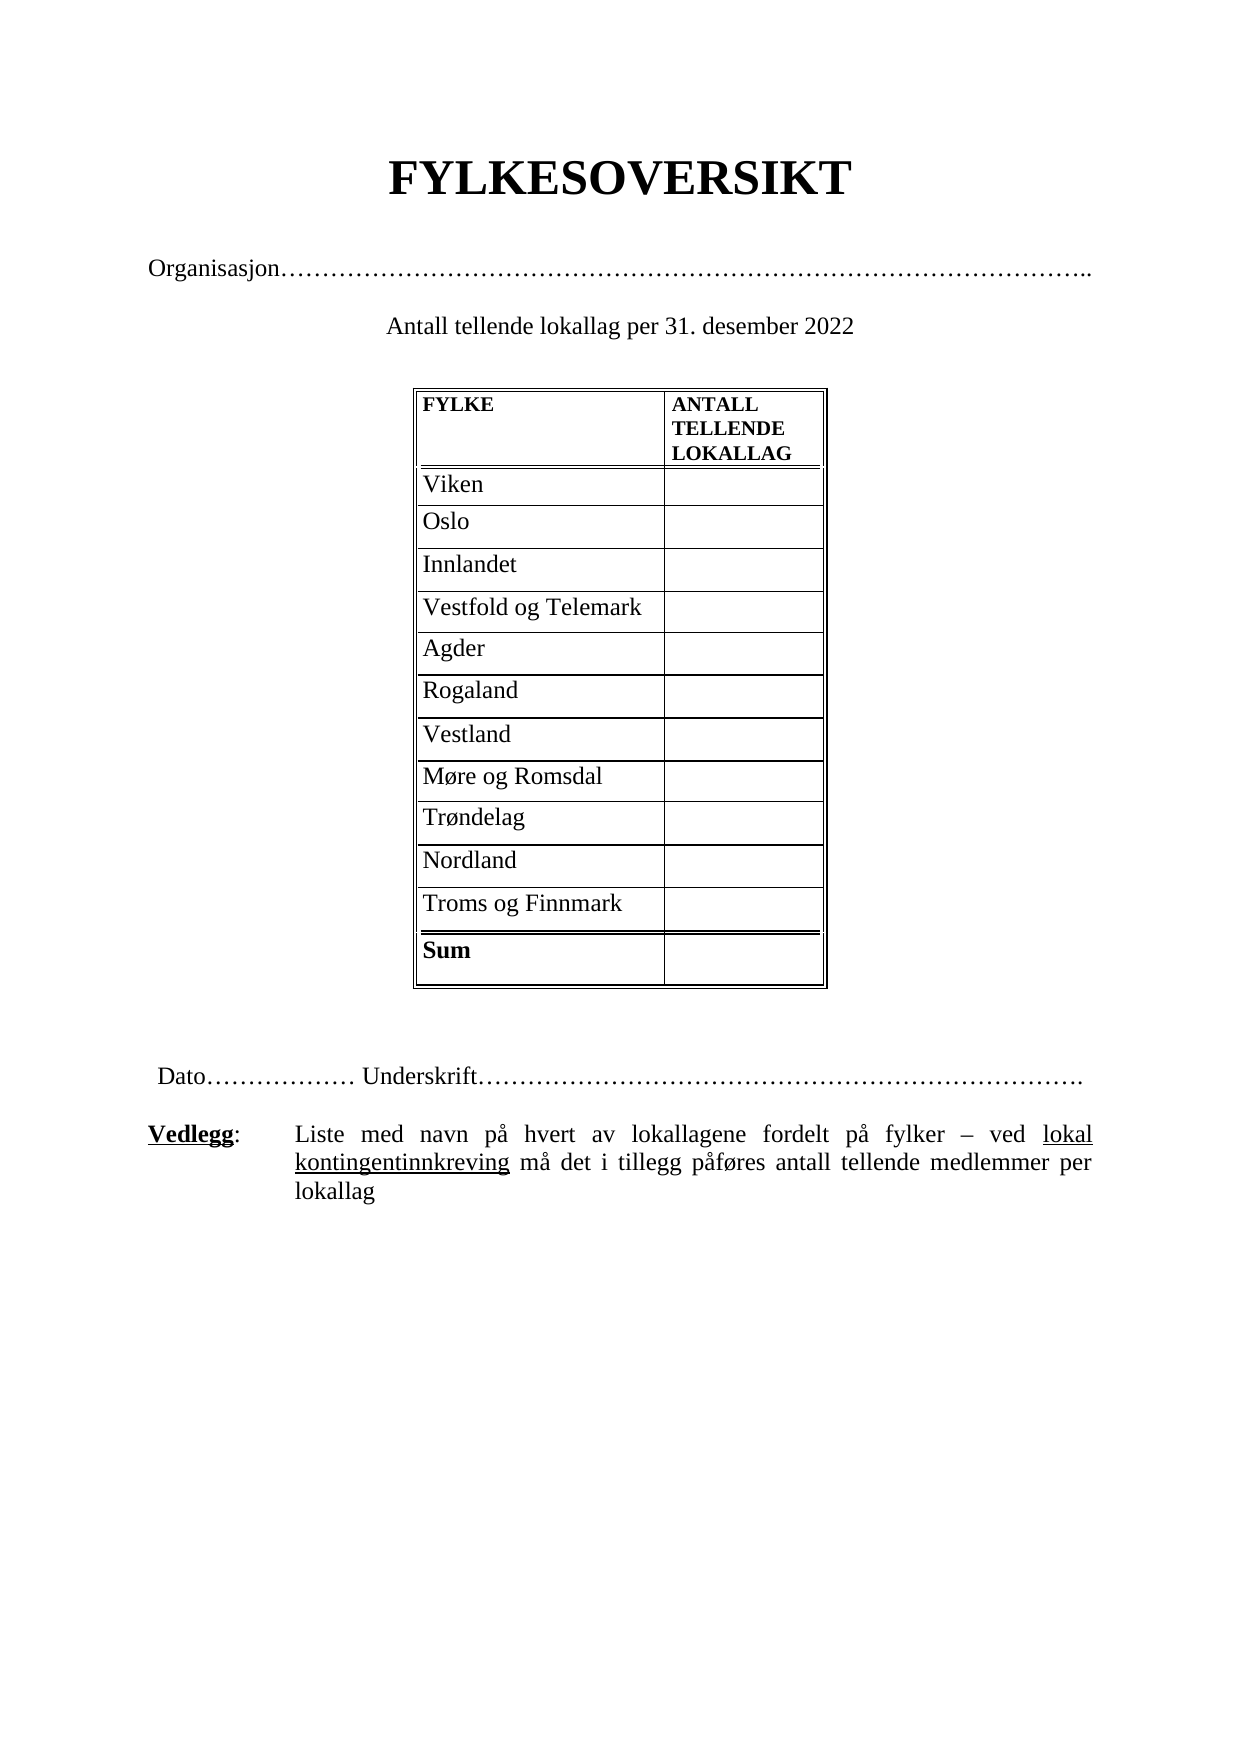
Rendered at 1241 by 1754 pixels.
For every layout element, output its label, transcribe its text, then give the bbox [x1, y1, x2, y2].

table_header Fylke [417, 392, 664, 464]
table_cell [665, 846, 823, 887]
table_cell [665, 888, 823, 930]
table_header ANtalL tEllEnde LOKALLAG [665, 392, 823, 464]
table_cell Innlandet [417, 549, 664, 591]
table_cell [665, 762, 823, 801]
subtitle Organisasjon…………………………………………………………………………………….. [148, 253, 1093, 282]
table_cell Rogaland [417, 675, 664, 717]
table_cell Møre og Romsdal [417, 761, 664, 801]
table_cell Troms og Finnmark [417, 888, 664, 930]
table_cell Vestland [417, 718, 664, 760]
table_cell Vestfold og Telemark [417, 592, 664, 632]
table_cell [665, 465, 825, 504]
table_cell [665, 633, 823, 674]
table_cell Viken [415, 465, 664, 504]
table_cell Nordland [417, 845, 664, 887]
text Antall tellende lokallag per 31. desember 2022 [148, 311, 1093, 339]
table_cell [665, 802, 823, 844]
text Dato……………… Underskrift………………………………………………………………. [148, 1061, 1093, 1090]
text Vedlegg: Liste med navn på hvert av lokallagene fordelt på fylker – ved lokal kontingentinnkreving må det i tillegg påføres antall tellende medlemmer per lokallag [148, 1119, 1093, 1205]
table_cell Sum [415, 930, 664, 984]
table_cell [665, 719, 823, 760]
table_cell Trøndelag [417, 802, 664, 844]
table_cell [665, 506, 823, 547]
table_cell [665, 592, 823, 632]
subtitle FYLKESOVERSIKT [148, 148, 1093, 205]
table_cell Oslo [417, 506, 664, 547]
table_cell [665, 930, 825, 984]
table_cell Agder [417, 633, 664, 674]
table_cell [665, 676, 823, 717]
table_cell [665, 549, 823, 591]
